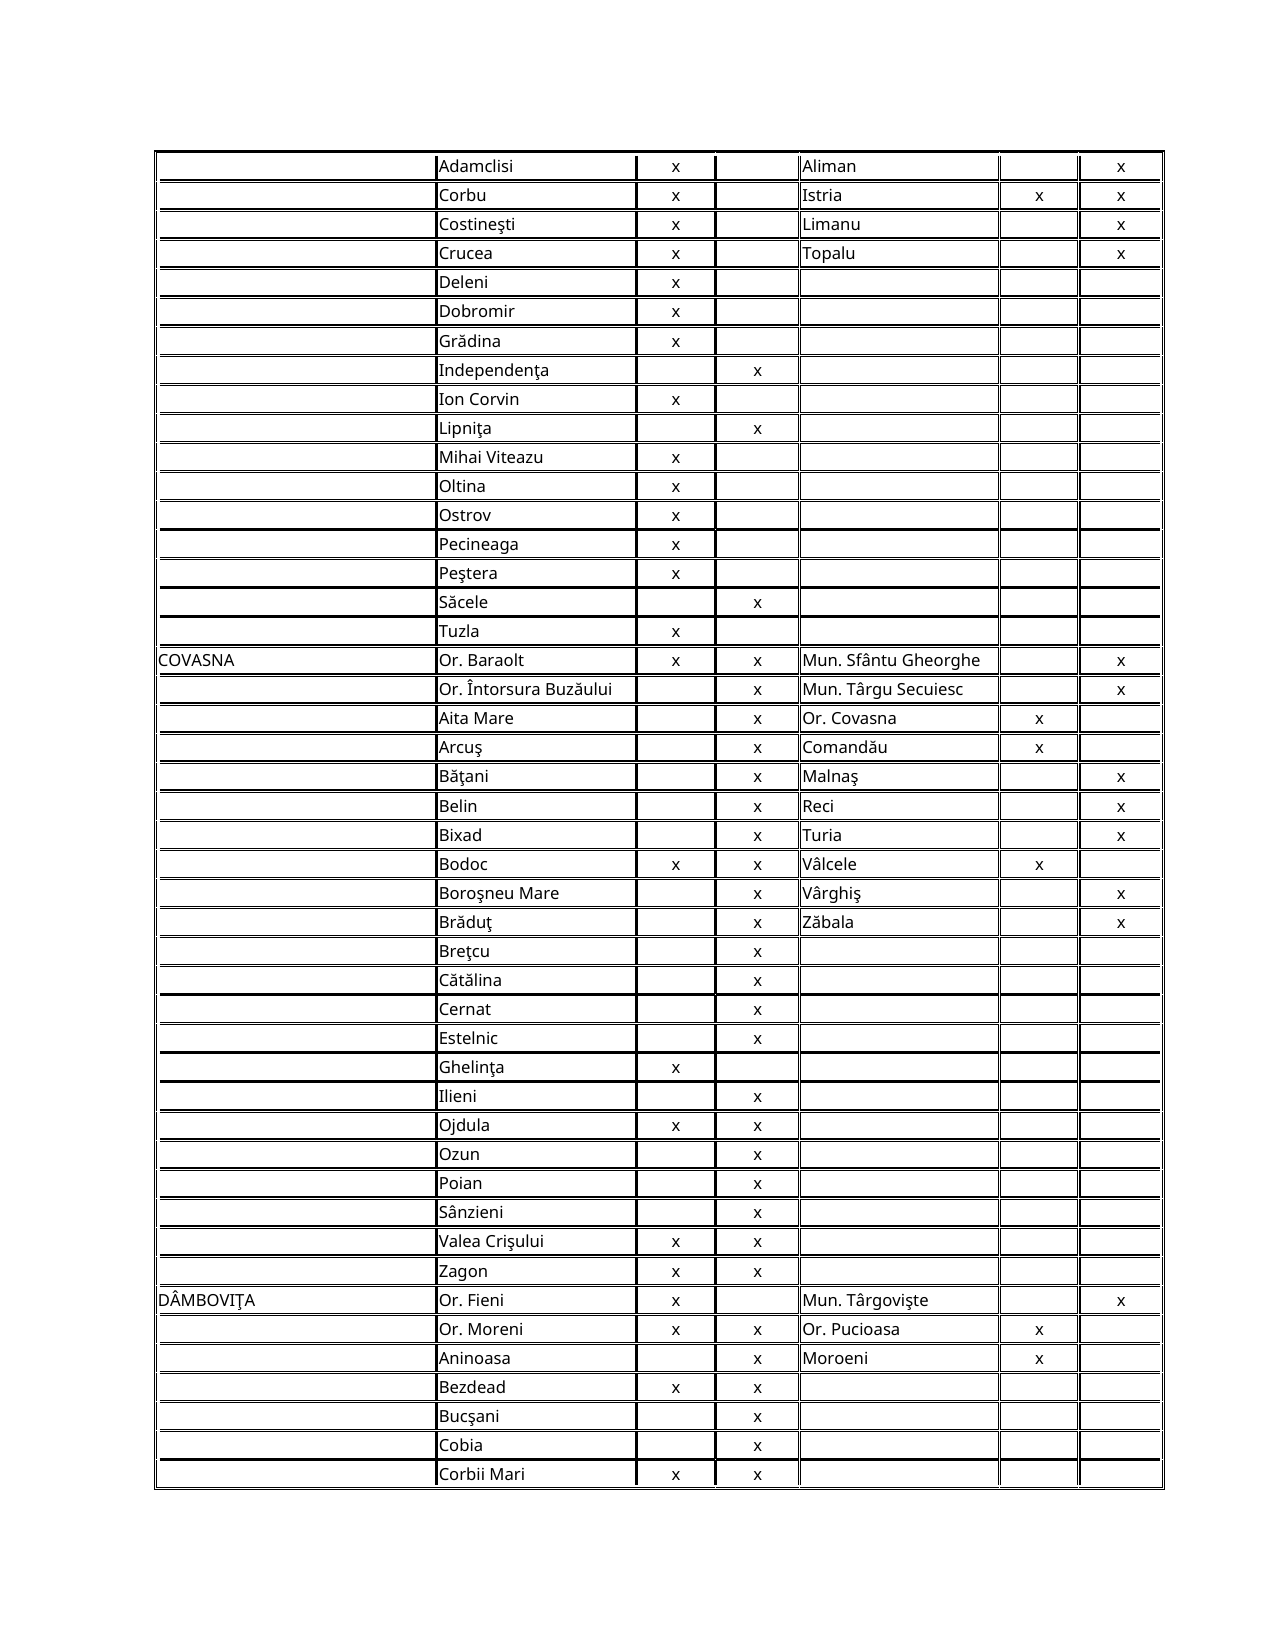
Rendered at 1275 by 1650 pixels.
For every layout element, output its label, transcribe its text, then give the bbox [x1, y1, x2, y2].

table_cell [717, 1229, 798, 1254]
table_cell x [638, 299, 714, 324]
table_cell x [1081, 179, 1162, 208]
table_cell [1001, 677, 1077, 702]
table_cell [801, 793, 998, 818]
table_cell [1001, 502, 1077, 528]
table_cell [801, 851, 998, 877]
table_cell [801, 415, 998, 441]
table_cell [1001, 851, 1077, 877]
table_cell Mihai Viteazu [438, 444, 635, 470]
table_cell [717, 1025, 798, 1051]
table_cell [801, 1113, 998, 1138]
table_cell [155, 499, 436, 528]
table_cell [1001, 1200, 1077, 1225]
table_cell [155, 412, 436, 441]
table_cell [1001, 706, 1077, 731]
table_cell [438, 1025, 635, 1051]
table_cell [801, 357, 998, 382]
table_cell [1001, 212, 1077, 237]
table_cell x [717, 415, 798, 441]
table_cell [1079, 470, 1163, 499]
table_cell x [1001, 183, 1077, 208]
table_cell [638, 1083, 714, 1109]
table_cell Grădina [438, 328, 635, 353]
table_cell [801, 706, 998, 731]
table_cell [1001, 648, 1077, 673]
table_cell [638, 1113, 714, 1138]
table_cell [155, 441, 436, 470]
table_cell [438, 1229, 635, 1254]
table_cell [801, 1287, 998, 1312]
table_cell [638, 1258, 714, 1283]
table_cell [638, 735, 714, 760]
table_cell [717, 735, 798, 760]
table_cell [1081, 528, 1163, 557]
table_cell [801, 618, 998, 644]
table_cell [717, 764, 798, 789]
table_cell [1001, 328, 1077, 353]
table_cell [157, 295, 435, 324]
table_cell [801, 299, 998, 324]
table_cell [157, 179, 435, 208]
table_cell [717, 183, 798, 208]
table_cell x [717, 357, 798, 382]
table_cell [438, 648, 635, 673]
table_cell [1079, 441, 1163, 470]
table_cell [717, 444, 798, 470]
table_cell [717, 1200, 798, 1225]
table_cell [1079, 412, 1163, 441]
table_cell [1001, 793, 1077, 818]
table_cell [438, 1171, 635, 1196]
table_cell x [717, 589, 798, 615]
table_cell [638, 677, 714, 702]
table_cell x [638, 502, 714, 528]
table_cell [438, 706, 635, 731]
table_cell Limanu [801, 212, 998, 237]
table_cell Independenţa [438, 357, 635, 382]
table_cell [157, 266, 435, 295]
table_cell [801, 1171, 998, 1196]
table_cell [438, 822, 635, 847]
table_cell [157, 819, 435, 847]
table_cell [717, 386, 798, 412]
table_cell [801, 589, 998, 615]
table_cell [801, 270, 998, 295]
table_cell Topalu [801, 241, 998, 266]
table_cell [1001, 241, 1077, 266]
table_cell Dobromir [438, 299, 635, 324]
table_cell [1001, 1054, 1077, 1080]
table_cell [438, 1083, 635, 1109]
table_cell [1081, 324, 1162, 353]
table_cell Costineşti [438, 212, 635, 237]
table_cell x [638, 241, 714, 266]
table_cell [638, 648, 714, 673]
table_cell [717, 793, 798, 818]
table_cell [1001, 415, 1077, 441]
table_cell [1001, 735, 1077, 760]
table_cell [638, 357, 714, 382]
table_cell x [638, 560, 714, 586]
table_cell x [638, 183, 714, 208]
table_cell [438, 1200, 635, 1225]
table_cell [1001, 386, 1077, 412]
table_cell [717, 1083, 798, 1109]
table_cell [717, 560, 798, 586]
table_cell x [636, 153, 715, 179]
table_cell [801, 386, 998, 412]
table_cell [717, 299, 798, 324]
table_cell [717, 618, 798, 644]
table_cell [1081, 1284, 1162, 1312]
table_cell x [1081, 208, 1162, 237]
table_cell [1079, 499, 1163, 528]
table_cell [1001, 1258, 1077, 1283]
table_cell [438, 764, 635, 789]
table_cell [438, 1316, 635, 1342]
table_cell [157, 383, 435, 412]
table_cell x [638, 531, 714, 557]
table_cell [1001, 299, 1077, 324]
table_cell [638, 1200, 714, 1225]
table_cell [717, 531, 798, 557]
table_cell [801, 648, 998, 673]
table_cell [801, 531, 998, 557]
table_cell x [638, 270, 714, 295]
table_cell x [638, 473, 714, 499]
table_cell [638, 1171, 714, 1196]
table_cell [157, 354, 435, 382]
table_cell [801, 328, 998, 353]
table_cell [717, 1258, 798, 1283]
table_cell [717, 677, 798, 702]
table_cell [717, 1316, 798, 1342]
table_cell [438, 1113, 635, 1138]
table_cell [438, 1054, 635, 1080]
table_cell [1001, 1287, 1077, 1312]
table_cell [1001, 444, 1077, 470]
table_cell [801, 473, 998, 499]
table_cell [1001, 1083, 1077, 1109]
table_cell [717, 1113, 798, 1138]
table_cell [1081, 266, 1162, 295]
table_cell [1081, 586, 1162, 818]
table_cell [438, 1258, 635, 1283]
table_cell [1079, 557, 1163, 586]
table_cell [801, 560, 998, 586]
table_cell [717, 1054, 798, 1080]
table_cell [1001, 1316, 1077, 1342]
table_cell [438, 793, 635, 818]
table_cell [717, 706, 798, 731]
table_cell [717, 270, 798, 295]
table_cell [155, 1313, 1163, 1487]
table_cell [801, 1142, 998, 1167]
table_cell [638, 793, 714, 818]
table_cell x [638, 444, 714, 470]
table_cell Peştera [438, 560, 635, 586]
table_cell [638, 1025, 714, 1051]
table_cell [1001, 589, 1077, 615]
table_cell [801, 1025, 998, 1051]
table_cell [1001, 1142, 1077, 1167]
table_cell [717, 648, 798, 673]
table_cell Corbu [438, 183, 635, 208]
table_cell [1001, 270, 1077, 295]
table_cell [1000, 152, 1079, 179]
table_cell [638, 415, 714, 441]
table_cell [801, 502, 998, 528]
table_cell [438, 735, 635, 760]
table_cell Crucea [438, 241, 635, 266]
table_cell x [638, 212, 714, 237]
table_cell Pecineaga [438, 531, 635, 557]
table_cell [157, 324, 435, 353]
table_cell [1081, 295, 1162, 324]
table_cell [157, 237, 435, 266]
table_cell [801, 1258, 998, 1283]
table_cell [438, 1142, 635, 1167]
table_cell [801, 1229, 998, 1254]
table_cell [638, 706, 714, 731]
table_cell [801, 444, 998, 470]
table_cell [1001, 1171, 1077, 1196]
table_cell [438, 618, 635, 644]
table_cell Lipniţa [438, 415, 635, 441]
table_cell [717, 328, 798, 353]
table_cell [717, 473, 798, 499]
table_cell [1001, 473, 1077, 499]
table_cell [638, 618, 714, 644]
table_cell x [1081, 237, 1162, 266]
table_cell [1081, 383, 1162, 412]
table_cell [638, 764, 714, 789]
table_cell x [1079, 153, 1162, 179]
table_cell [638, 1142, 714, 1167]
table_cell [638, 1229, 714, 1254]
table_cell [717, 502, 798, 528]
table_cell Deleni [438, 270, 635, 295]
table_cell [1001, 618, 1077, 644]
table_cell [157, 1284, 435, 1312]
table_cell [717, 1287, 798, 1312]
table_cell [717, 241, 798, 266]
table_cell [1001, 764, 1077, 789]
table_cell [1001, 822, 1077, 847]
table_cell x [638, 328, 714, 353]
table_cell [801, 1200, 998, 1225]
table_cell Adamclisi [436, 153, 636, 179]
table_cell [155, 557, 436, 586]
table_cell [1001, 531, 1077, 557]
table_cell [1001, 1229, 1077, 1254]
table_cell [1001, 357, 1077, 382]
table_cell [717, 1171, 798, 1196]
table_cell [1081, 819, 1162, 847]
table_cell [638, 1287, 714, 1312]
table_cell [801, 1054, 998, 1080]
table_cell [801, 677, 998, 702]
table_cell Săcele [438, 589, 635, 615]
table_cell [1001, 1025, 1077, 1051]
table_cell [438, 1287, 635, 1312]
table_cell Aliman [800, 153, 1000, 179]
table_cell [157, 208, 435, 237]
table_cell [155, 528, 435, 557]
table_cell Oltina [438, 473, 635, 499]
table_cell Ostrov [438, 502, 635, 528]
table_cell [157, 153, 436, 179]
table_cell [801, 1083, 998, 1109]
table_cell x [638, 386, 714, 412]
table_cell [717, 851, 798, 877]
table_cell [715, 153, 800, 179]
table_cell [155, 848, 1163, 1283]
table_cell [1001, 560, 1077, 586]
table_cell [155, 470, 436, 499]
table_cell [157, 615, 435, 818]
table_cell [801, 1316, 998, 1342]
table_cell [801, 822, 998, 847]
table_cell [1081, 354, 1162, 382]
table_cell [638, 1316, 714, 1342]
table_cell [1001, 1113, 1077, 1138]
table_cell Ion Corvin [438, 386, 635, 412]
table_cell [638, 589, 714, 615]
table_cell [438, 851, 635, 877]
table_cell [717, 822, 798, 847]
table_cell Istria [801, 183, 998, 208]
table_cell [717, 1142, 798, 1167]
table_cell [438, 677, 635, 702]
table_cell [157, 586, 435, 615]
table_cell [717, 212, 798, 237]
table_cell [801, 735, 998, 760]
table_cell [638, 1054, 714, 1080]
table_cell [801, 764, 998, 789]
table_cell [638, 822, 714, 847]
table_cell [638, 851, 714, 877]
